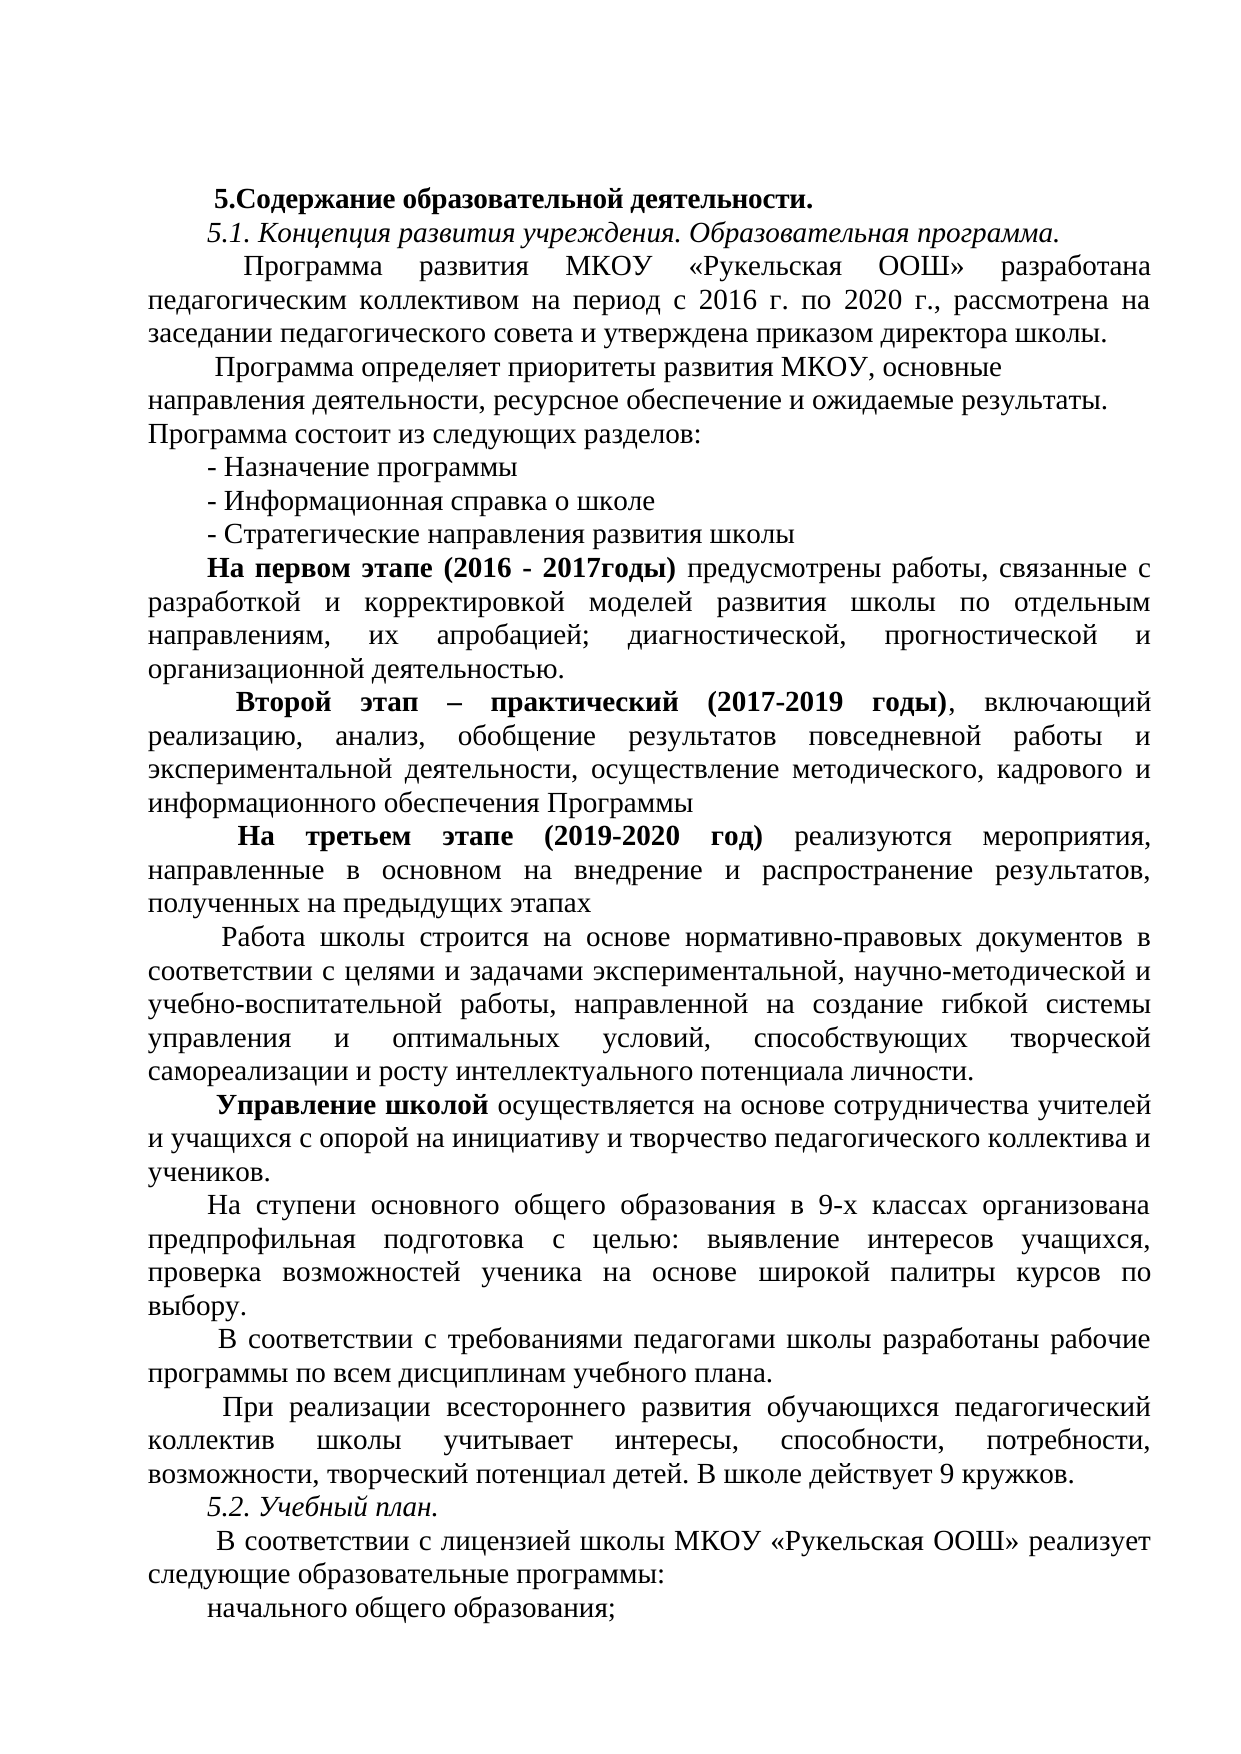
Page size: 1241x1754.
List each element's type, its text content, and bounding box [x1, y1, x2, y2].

text - Информационная справка о школе [148, 483, 1152, 517]
text 5.2. Учебный план. [148, 1489, 1152, 1523]
text - Стратегические направления развития школы [148, 517, 1152, 550]
text Программа определяет приоритеты развития МКОУ, основные направления деятельности, ресурсное обеспечение и ожидаемые результаты. Программа состоит из следующих разделов: [148, 349, 1152, 449]
text На ступени основного общего образования в 9-х классах организована предпрофильная подготовка с целью: выявление интересов учащихся, проверка возможностей ученика на основе широкой палитры курсов по выбору. [148, 1187, 1152, 1322]
text начального общего образования; [148, 1590, 1152, 1623]
text Программа развития МКОУ «Рукельская ООШ» разработана педагогическим коллективом на период с 2016 г. по 2020 г., рассмотрена на заседании педагогического совета и утверждена приказом директора школы. [148, 248, 1152, 349]
text - Назначение программы [148, 449, 1152, 483]
text 5.1. Концепция развития учреждения. Образовательная программа. [148, 215, 1152, 248]
text На первом этапе (2016 - 2017годы) предусмотрены работы, связанные с разработкой и корректировкой моделей развития школы по отдельным направлениям, их апробацией; диагностической, прогностической и организационной деятельностью. [148, 550, 1152, 684]
text Второй этап – практический (2017-2019 годы), включающий реализацию, анализ, обобщение результатов повседневной работы и экспериментальной деятельности, осуществление методического, кадрового и информационного обеспечения Программы [148, 684, 1152, 818]
text При реализации всестороннего развития обучающихся педагогический коллектив школы учитывает интересы, способности, потребности, возможности, творческий потенциал детей. В школе действует 9 кружков. [148, 1389, 1152, 1489]
text 5.Содержание образовательной деятельности. [148, 181, 1152, 215]
text На третьем этапе (2019-2020 год) реализуются мероприятия, направленные в основном на внедрение и распространение результатов, полученных на предыдущих этапах [148, 818, 1152, 919]
text Управление школой осуществляется на основе сотрудничества учителей и учащихся с опорой на инициативу и творчество педагогического коллектива и учеников. [148, 1087, 1152, 1187]
text В соответствии с требованиями педагогами школы разработаны рабочие программы по всем дисциплинам учебного плана. [148, 1322, 1152, 1389]
text В соответствии с лицензией школы МКОУ «Рукельская ООШ» реализует следующие образовательные программы: [148, 1523, 1152, 1590]
text Работа школы строится на основе нормативно-правовых документов в соответствии с целями и задачами экспериментальной, научно-методической и учебно-воспитательной работы, направленной на создание гибкой системы управления и оптимальных условий, способствующих творческой самореализации и росту интеллектуального потенциала личности. [148, 919, 1152, 1087]
